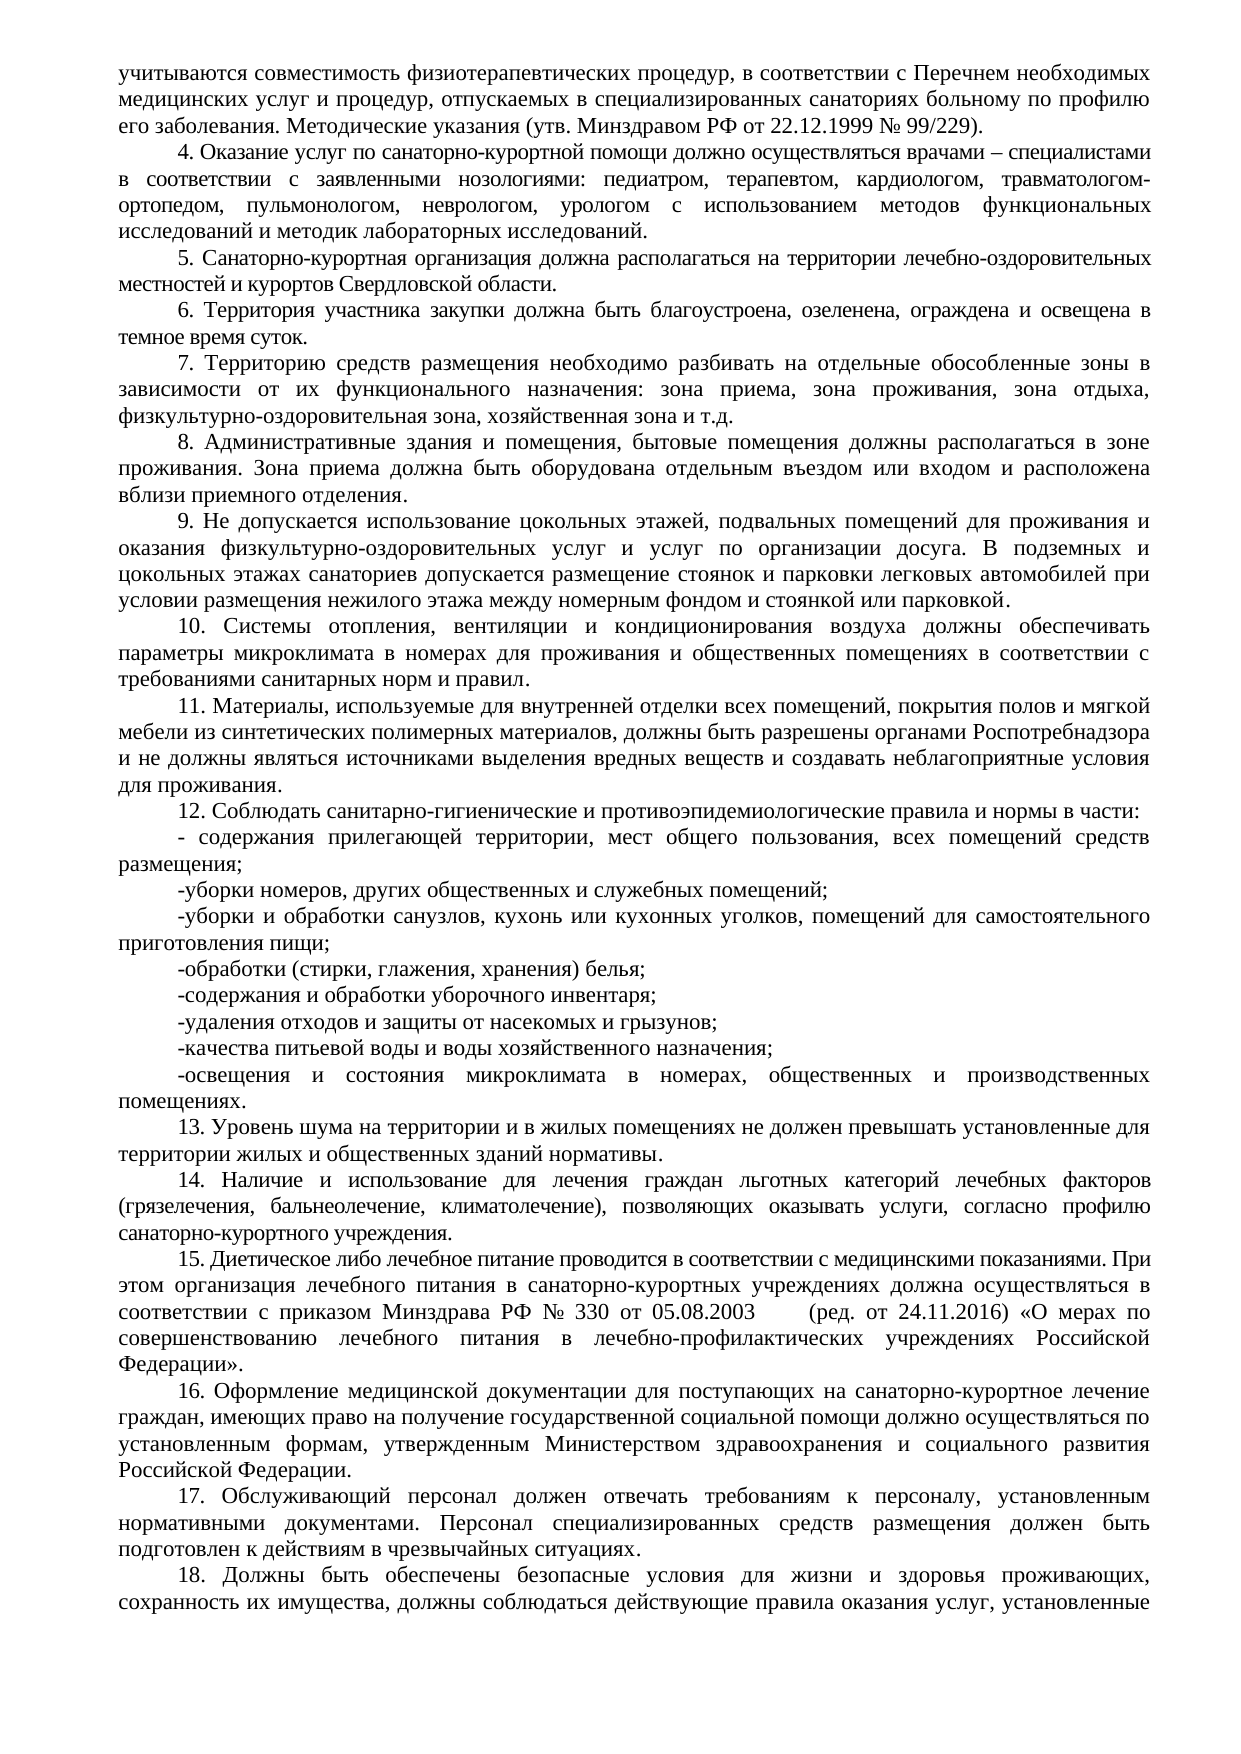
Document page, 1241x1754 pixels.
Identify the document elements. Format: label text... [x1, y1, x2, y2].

text 17. Обслуживающий персонал должен отвечать требованиям к персоналу, установленным нормативными документами. Персонал специализированных средств размещения должен быть подготовлен к действиям в чрезвычайных ситуациях. [118, 1482, 1152, 1561]
text 5. Cанаторно-курортная организация должна располагаться на территории лечебно-оздоровительных местностей и курортов Свердловской области. [118, 244, 1152, 296]
text 6. Территория участника закупки должна быть благоустроена, озеленена, ограждена и освещена в темное время суток. [118, 296, 1152, 349]
text 10. Системы отопления, вентиляции и кондиционирования воздуха должны обеспечивать параметры микроклимата в номерах для проживания и общественных помещениях в соответствии с требованиями санитарных норм и правил. [118, 613, 1152, 692]
text -освещения и состояния микроклимата в номерах, общественных и производственных помещениях. [118, 1061, 1152, 1113]
text 14. Наличие и использование для лечения граждан льготных категорий лечебных факторов (грязелечения, бальнеолечение, климатолечение), позволяющих оказывать услуги, согласно профилю санаторно-курортного учреждения. [118, 1166, 1152, 1245]
text 15. Диетическое либо лечебное питание проводится в соответствии с медицинскими показаниями. При этом организация лечебного питания в санаторно-курортных учреждениях должна осуществляться в соответствии с приказом Минздрава РФ № 330 от 05.08.2003 (ред. от 24.11.2016) «О мерах по совершенствованию лечебного питания в лечебно-профилактических учреждениях Российской Федерации». [118, 1245, 1152, 1377]
text -обработки (стирки, глажения, хранения) белья; [118, 955, 1152, 982]
text 16. Оформление медицинской документации для поступающих на санаторно-курортное лечение граждан, имеющих право на получение государственной социальной помощи должно осуществляться по установленным формам, утвержденным Министерством здравоохранения и социального развития Российской Федерации. [118, 1377, 1152, 1482]
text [118, 59, 1152, 138]
text -содержания и обработки уборочного инвентаря; [118, 982, 1152, 1008]
text 13. Уровень шума на территории и в жилых помещениях не должен превышать установленные для территории жилых и общественных зданий нормативы. [118, 1113, 1152, 1166]
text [118, 1561, 1152, 1614]
text -уборки и обработки санузлов, кухонь или кухонных уголков, помещений для самостоятельного приготовления пищи; [118, 902, 1152, 955]
text 8. Административные здания и помещения, бытовые помещения должны располагаться в зоне проживания. Зона приема должна быть оборудована отдельным въездом или входом и расположена вблизи приемного отделения. [118, 428, 1152, 507]
text 4. Оказание услуг по санаторно-курортной помощи должно осуществляться врачами – специалистами в соответствии с заявленными нозологиями: педиатром, терапевтом, кардиологом, травматологом-ортопедом, пульмонологом, неврологом, урологом с использованием методов функциональных исследований и методик лабораторных исследований. [118, 138, 1152, 244]
text -удаления отходов и защиты от насекомых и грызунов; [118, 1008, 1152, 1034]
text 9. Не допускается использование цокольных этажей, подвальных помещений для проживания и оказания физкультурно-оздоровительных услуг и услуг по организации досуга. В подземных и цокольных этажах санаториев допускается размещение стоянок и парковки легковых автомобилей при условии размещения нежилого этажа между номерным фондом и стоянкой или парковкой. [118, 507, 1152, 613]
text 12. Соблюдать санитарно-гигиенические и противоэпидемиологические правила и нормы в части: [118, 797, 1152, 823]
text 11. Материалы, используемые для внутренней отделки всех помещений, покрытия полов и мягкой мебели из синтетических полимерных материалов, должны быть разрешены органами Роспотребнадзора и не должны являться источниками выделения вредных веществ и создавать неблагоприятные условия для проживания. [118, 692, 1152, 797]
text - содержания прилегающей территории, мест общего пользования, всех помещений средств размещения; [118, 823, 1152, 876]
text -качества питьевой воды и воды хозяйственного назначения; [118, 1034, 1152, 1061]
text 7. Территорию средств размещения необходимо разбивать на отдельные обособленные зоны в зависимости от их функционального назначения: зона приема, зона проживания, зона отдыха, физкультурно-оздоровительная зона, хозяйственная зона и т.д. [118, 349, 1152, 428]
text -уборки номеров, других общественных и служебных помещений; [118, 876, 1152, 902]
